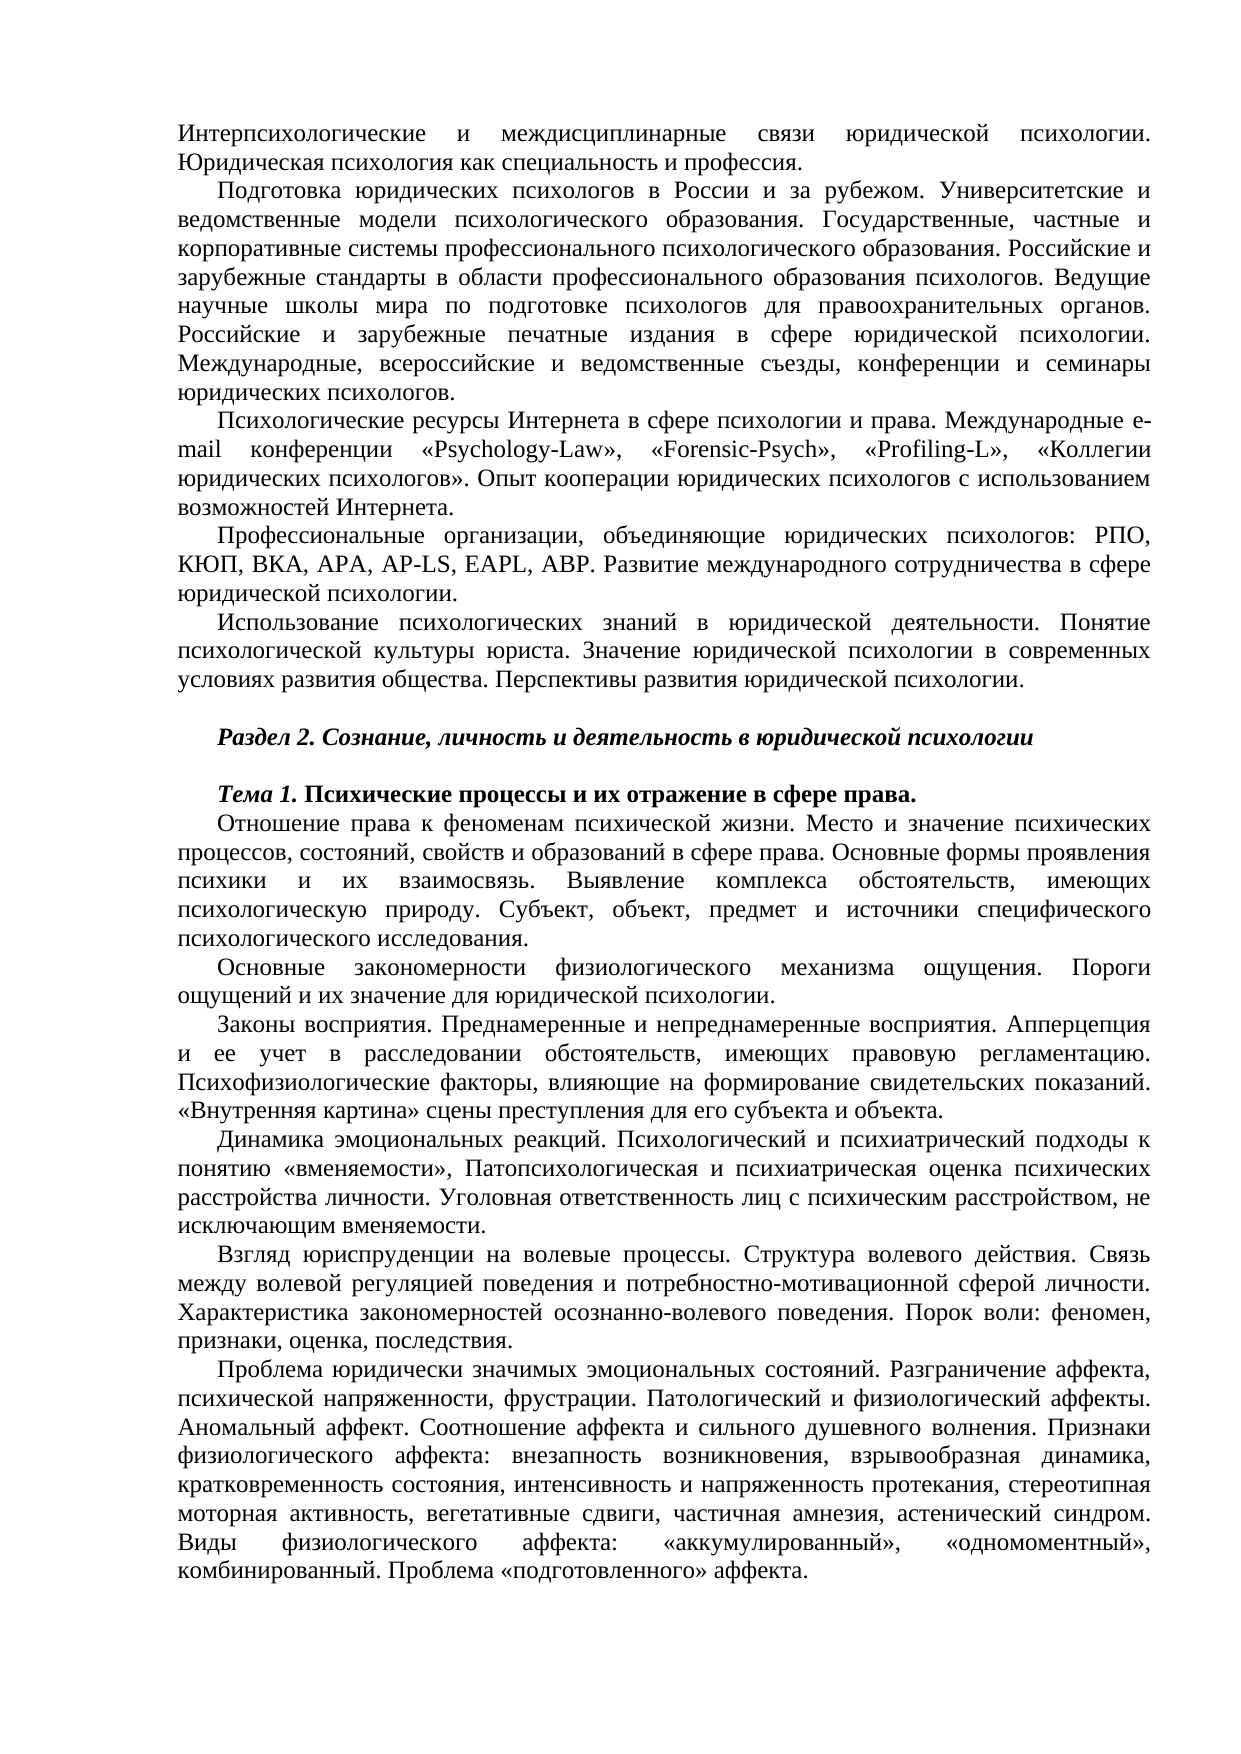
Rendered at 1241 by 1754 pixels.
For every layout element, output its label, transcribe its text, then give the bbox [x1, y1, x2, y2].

text Динамика эмоциональных реакций. Психологический и психиатрический подходы к понятию «вменяемости», Патопсихологическая и психиатрическая оценка психических расстройства личности. Уголовная ответственность лиц с психическим расстройством, не исключающим вменяемости. [177, 1124, 1152, 1239]
text Основные закономерности физиологического механизма ощущения. Пороги ощущений и их значение для юридической психологии. [177, 952, 1152, 1009]
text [177, 118, 1152, 176]
text Профессиональные организации, объединяющие юридических психологов: РПО, КЮП, ВКА, АРА, AP-LS, EAPL, АВР. Развитие международного сотрудничества в сфере юридической психологии. [177, 521, 1152, 607]
text Подготовка юридических психологов в России и за рубежом. Университетские и ведомственные модели психологического образования. Государственные, частные и корпоративные системы профессионального психологического образования. Российские и зарубежные стандарты в области профессионального образования психологов. Ведущие научные школы мира по подготовке психологов для правоохранительных органов. Российские и зарубежные печатные издания в сфере юридической психологии. Международные, всероссийские и ведомственные съезды, конференции и семинары юридических психологов. [177, 176, 1152, 406]
text Тема 1. Психические процессы и их отражение в сфере права. [177, 779, 1152, 808]
text Проблема юридически значимых эмоциональных состояний. Разграничение аффекта, психической напряженности, фрустрации. Патологический и физиологический аффекты. Аномальный аффект. Соотношение аффекта и сильного душевного волнения. Признаки физиологического аффекта: внезапность возникновения, взрывообразная динамика, кратковременность состояния, интенсивность и напряженность протекания, стереотипная моторная активность, вегетативные сдвиги, частичная амнезия, астенический синдром. Виды физиологического аффекта: «аккумулированный», «одномоментный», комбинированный. Проблема «подготовленного» аффекта. [177, 1354, 1152, 1584]
text Взгляд юриспруденции на волевые процессы. Структура волевого действия. Связь между волевой регуляцией поведения и потребностно-мотивационной сферой личности. Характеристика закономерностей осознанно-волевого поведения. Порок воли: феномен, признаки, оценка, последствия. [177, 1239, 1152, 1354]
text Использование психологических знаний в юридической деятельности. Понятие психологической культуры юриста. Значение юридической психологии в современных условиях развития общества. Перспективы развития юридической психологии. [177, 607, 1152, 693]
text Раздел 2. Сознание, личность и деятельность в юридической психологии [177, 722, 1152, 751]
text Отношение права к феноменам психической жизни. Место и значение психических процессов, состояний, свойств и образований в сфере права. Основные формы проявления психики и их взаимосвязь. Выявление комплекса обстоятельств, имеющих психологическую природу. Субъект, объект, предмет и источники специфического психологического исследования. [177, 808, 1152, 952]
text Законы восприятия. Преднамеренные и непреднамеренные восприятия. Апперцепция и ее учет в расследовании обстоятельств, имеющих правовую регламентацию. Психофизиологические факторы, влияющие на формирование свидетельских показаний. «Внутренняя картина» сцены преступления для его субъекта и объекта. [177, 1009, 1152, 1124]
text Психологические ресурсы Интернета в сфере психологии и права. Международные e-mail конференции «Psychology-Law», «Forensic-Psych», «Profiling-L», «Коллегии юридических психологов». Опыт кооперации юридических психологов с использованием возможностей Интернета. [177, 406, 1152, 521]
